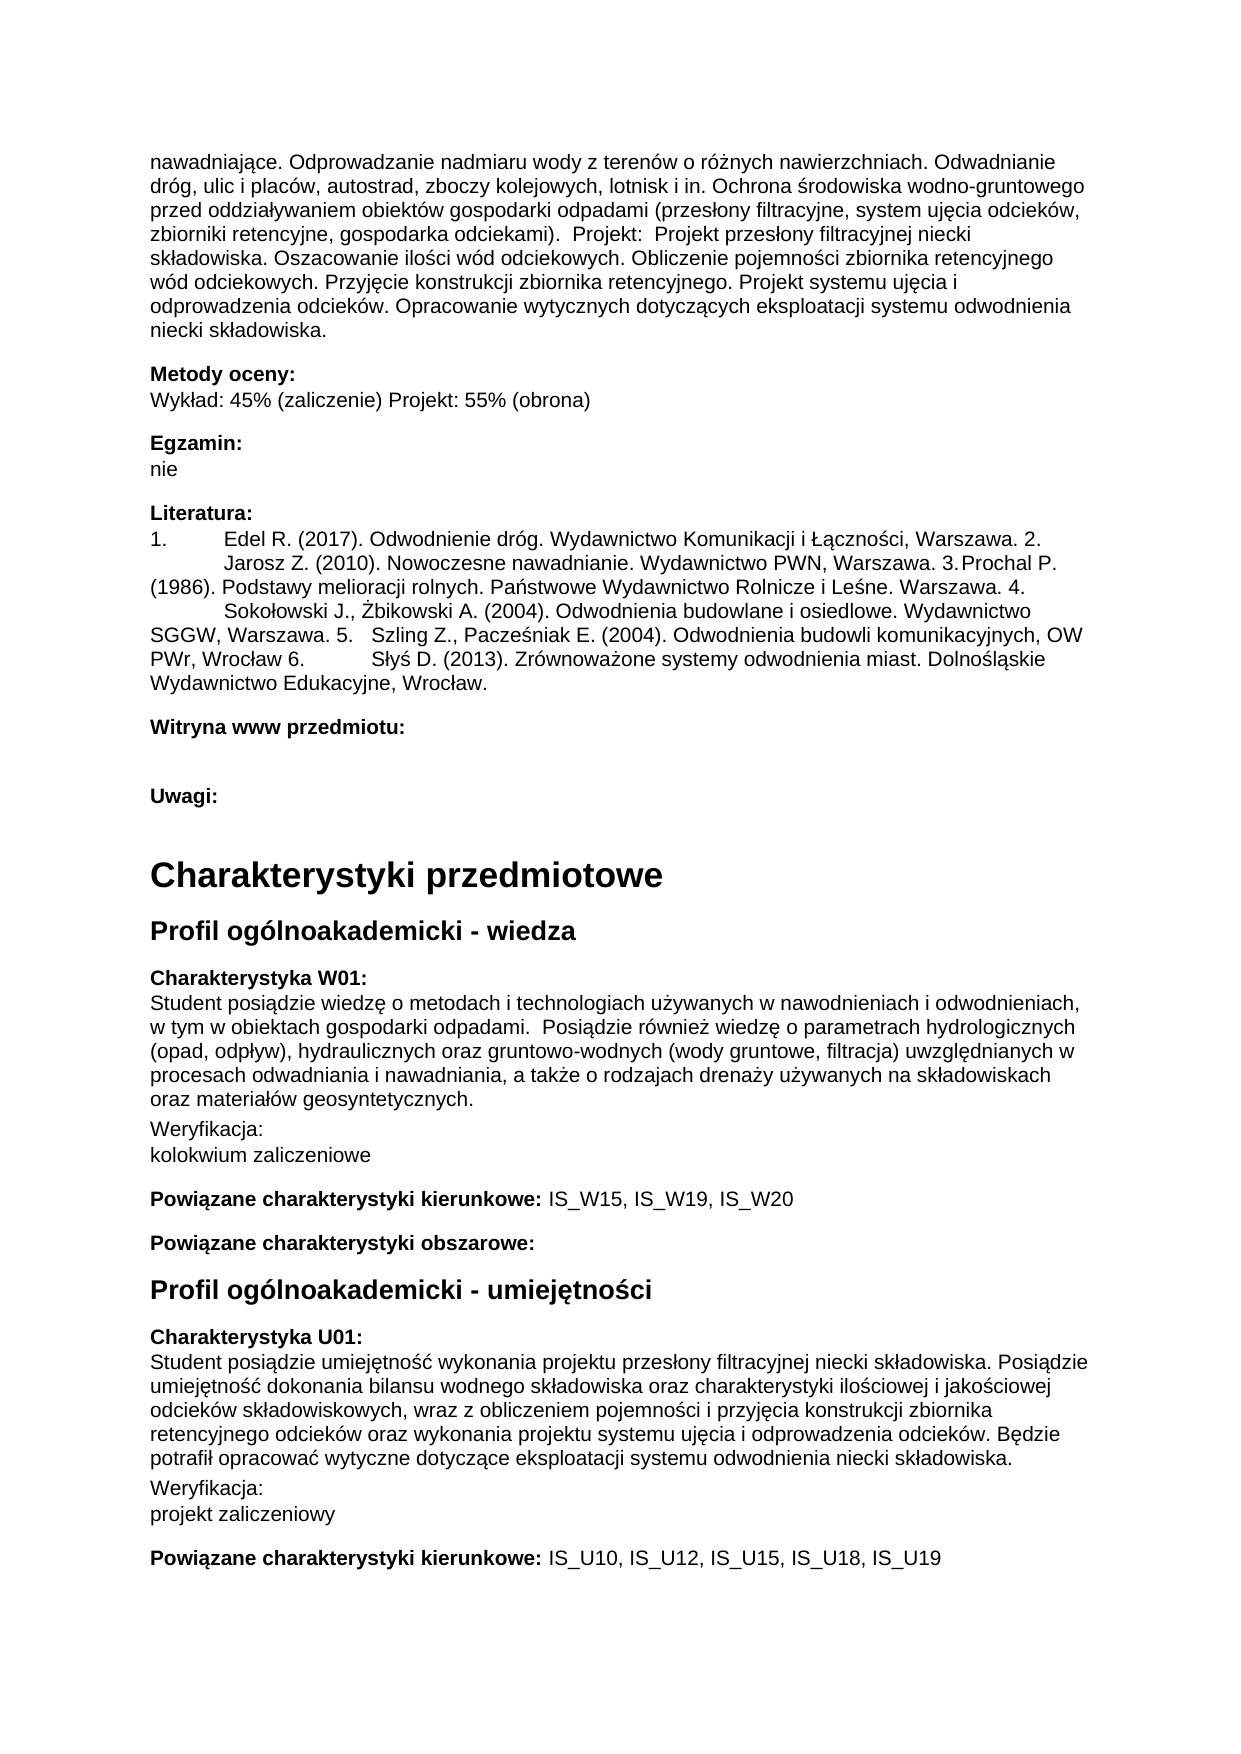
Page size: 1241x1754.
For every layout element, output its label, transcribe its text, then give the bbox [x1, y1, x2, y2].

text Uwagi: [150, 784, 1090, 808]
text Weryfikacja: [150, 1476, 1090, 1500]
text Charakterystyka U01: [150, 1325, 1090, 1349]
subtitle Profil ogólnoakademicki - wiedza [150, 915, 1090, 946]
text kolokwium zaliczeniowe [150, 1143, 1090, 1167]
text Witryna www przedmiotu: [150, 714, 1090, 738]
text Charakterystyka W01: [150, 966, 1090, 990]
text Metody oceny: [150, 361, 1090, 385]
subtitle Charakterystyki przedmiotowe [150, 854, 1090, 895]
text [150, 150, 1090, 342]
text Powiązane charakterystyki obszarowe: [150, 1230, 1090, 1254]
text Wykład: 45% (zaliczenie) Projekt: 55% (obrona) [150, 387, 1090, 411]
subtitle Profil ogólnoakademicki - umiejętności [150, 1274, 1090, 1305]
text Literatura: [150, 501, 1090, 525]
text Student posiądzie umiejętność wykonania projektu przesłony filtracyjnej niecki składowiska. Posiądzie umiejętność dokonania bilansu wodnego składowiska oraz charakterystyki ilościowej i jakościowej odcieków składowiskowych, wraz z obliczeniem pojemności i przyjęcia konstrukcji zbiornika retencyjnego odcieków oraz wykonania projektu systemu ujęcia i odprowadzenia odcieków. Będzie potrafił opracować wytyczne dotyczące eksploatacji systemu odwodnienia niecki składowiska. [150, 1350, 1090, 1470]
text projekt zaliczeniowy [150, 1502, 1090, 1526]
text Powiązane charakterystyki kierunkowe: IS_W15, IS_W19, IS_W20 [150, 1187, 1090, 1211]
text Egzamin: [150, 431, 1090, 455]
text Powiązane charakterystyki kierunkowe: IS_U10, IS_U12, IS_U15, IS_U18, IS_U19 [150, 1546, 1090, 1570]
text nie [150, 457, 1090, 481]
text Student posiądzie wiedzę o metodach i technologiach używanych w nawodnieniach i odwodnieniach, w tym w obiektach gospodarki odpadami. Posiądzie również wiedzę o parametrach hydrologicznych (opad, odpływ), hydraulicznych oraz gruntowo-wodnych (wody gruntowe, filtracja) uwzględnianych w procesach odwadniania i nawadniania, a także o rodzajach drenaży używanych na składowiskach oraz materiałów geosyntetycznych. [150, 991, 1090, 1111]
text Weryfikacja: [150, 1117, 1090, 1141]
text 1. Edel R. (2017). Odwodnienie dróg. Wydawnictwo Komunikacji i Łączności, Warszawa. 2. Jarosz Z. (2010). Nowoczesne nawadnianie. Wydawnictwo PWN, Warszawa. 3. Prochal P. (1986). Podstawy melioracji rolnych. Państwowe Wydawnictwo Rolnicze i Leśne. Warszawa. 4. Sokołowski J., Żbikowski A. (2004). Odwodnienia budowlane i osiedlowe. Wydawnictwo SGGW, Warszawa. 5. Szling Z., Pacześniak E. (2004). Odwodnienia budowli komunikacyjnych, OW PWr, Wrocław 6. Słyś D. (2013). Zrównoważone systemy odwodnienia miast. Dolnośląskie Wydawnictwo Edukacyjne, Wrocław. [150, 527, 1090, 695]
